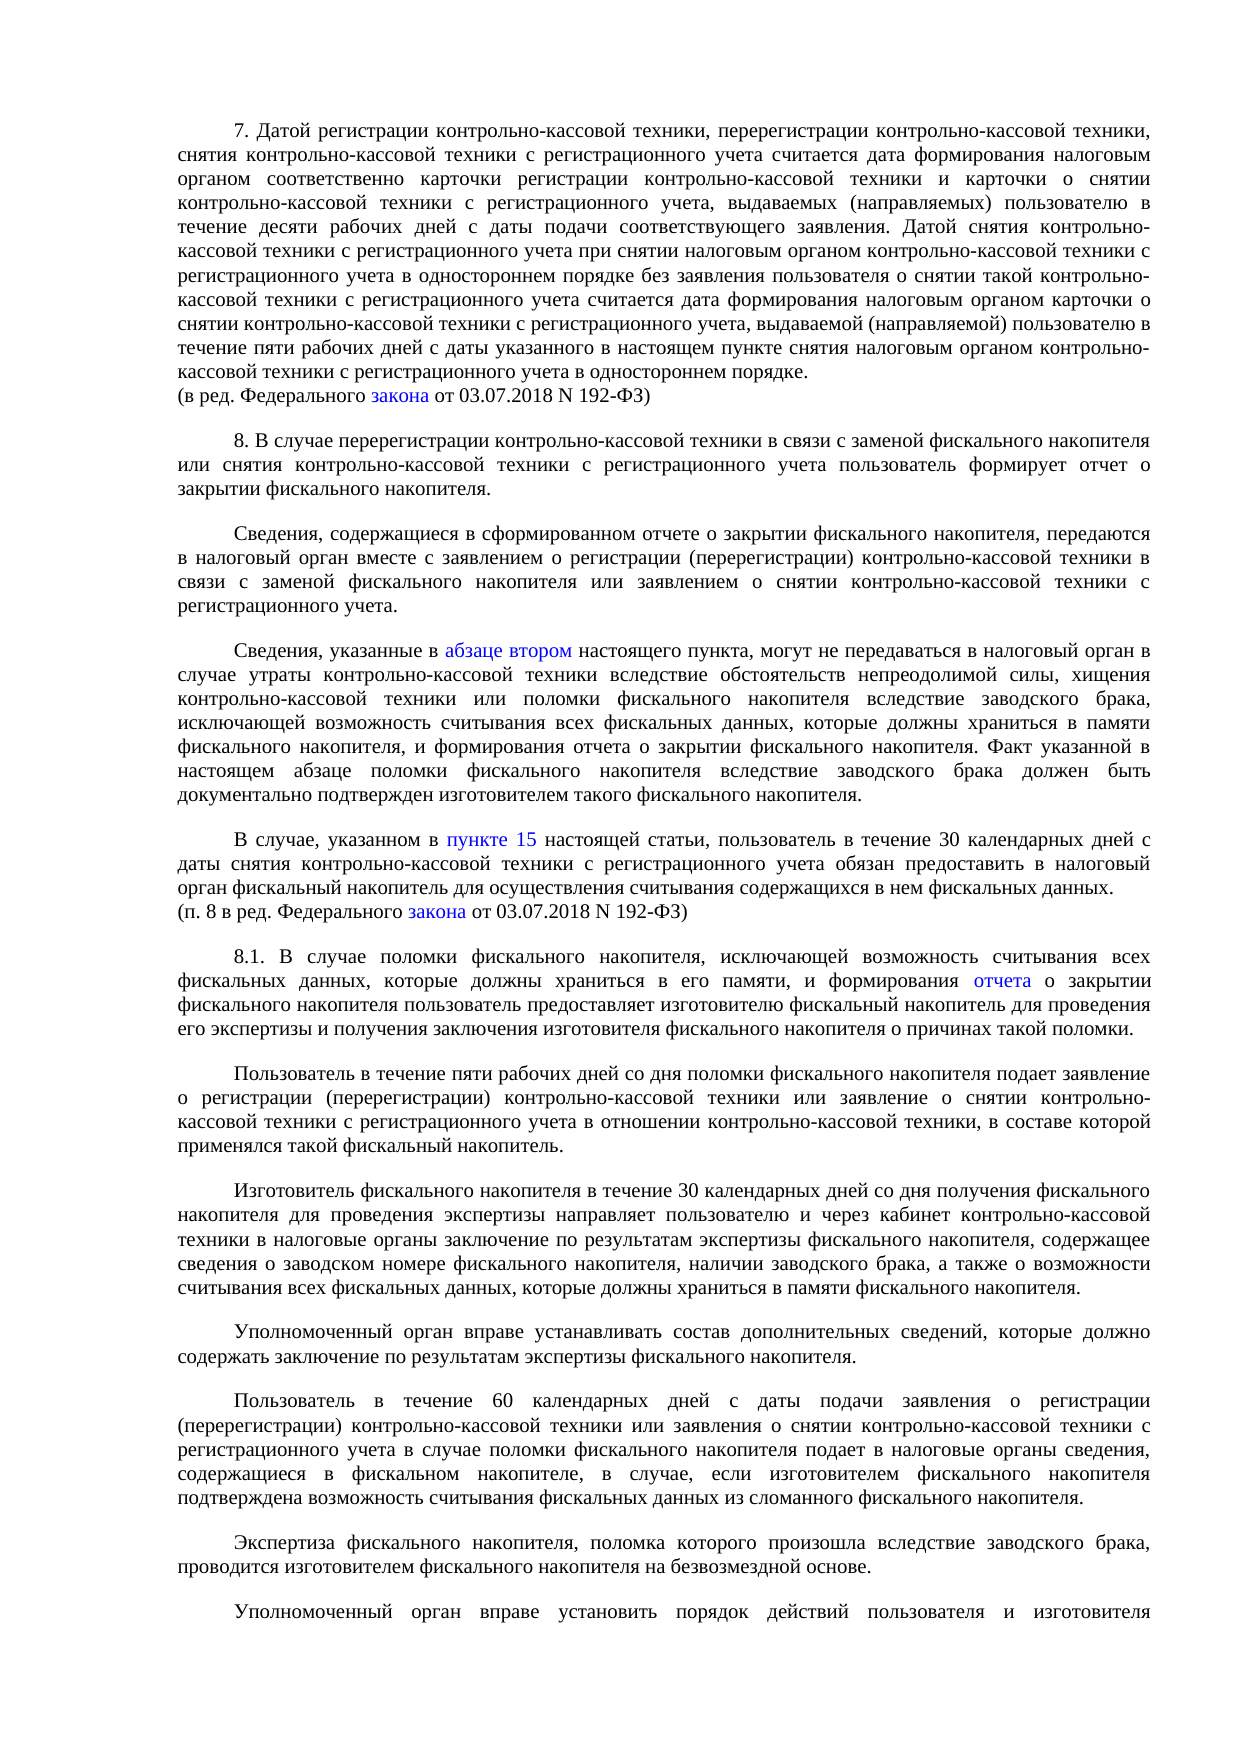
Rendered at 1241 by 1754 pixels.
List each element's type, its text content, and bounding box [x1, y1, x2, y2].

text Экспертиза фискального накопителя, поломка которого произошла вследствие заводского брака, проводится изготовителем фискального накопителя на безвозмездной основе. [177, 1529, 1152, 1578]
text В случае, указанном в пункте 15 настоящей статьи, пользователь в течение 30 календарных дней с даты снятия контрольно-кассовой техники с регистрационного учета обязан предоставить в налоговый орган фискальный накопитель для осуществления считывания содержащихся в нем фискальных данных. [177, 827, 1152, 899]
text Сведения, указанные в абзаце втором настоящего пункта, могут не передаваться в налоговый орган в случае утраты контрольно-кассовой техники вследствие обстоятельств непреодолимой силы, хищения контрольно-кассовой техники или поломки фискального накопителя вследствие заводского брака, исключающей возможность считывания всех фискальных данных, которые должны храниться в памяти фискального накопителя, и формирования отчета о закрытии фискального накопителя. Факт указанной в настоящем абзаце поломки фискального накопителя вследствие заводского брака должен быть документально подтвержден изготовителем такого фискального накопителя. [177, 638, 1152, 806]
text (в ред. Федерального закона от 03.07.2018 N 192-ФЗ) [177, 383, 1152, 407]
text 8. В случае перерегистрации контрольно-кассовой техники в связи с заменой фискального накопителя или снятия контрольно-кассовой техники с регистрационного учета пользователь формирует отчет о закрытии фискального накопителя. [177, 428, 1152, 500]
text Уполномоченный орган вправе устанавливать состав дополнительных сведений, которые должно содержать заключение по результатам экспертизы фискального накопителя. [177, 1319, 1152, 1368]
text Сведения, содержащиеся в сформированном отчете о закрытии фискального накопителя, передаются в налоговый орган вместе с заявлением о регистрации (перерегистрации) контрольно-кассовой техники в связи с заменой фискального накопителя или заявлением о снятии контрольно-кассовой техники с регистрационного учета. [177, 521, 1152, 617]
text Пользователь в течение пяти рабочих дней со дня поломки фискального накопителя подает заявление о регистрации (перерегистрации) контрольно-кассовой техники или заявление о снятии контрольно-кассовой техники с регистрационного учета в отношении контрольно-кассовой техники, в составе которой применялся такой фискальный накопитель. [177, 1061, 1152, 1157]
text Изготовитель фискального накопителя в течение 30 календарных дней со дня получения фискального накопителя для проведения экспертизы направляет пользователю и через кабинет контрольно-кассовой техники в налоговые органы заключение по результатам экспертизы фискального накопителя, содержащее сведения о заводском номере фискального накопителя, наличии заводского брака, а также о возможности считывания всех фискальных данных, которые должны храниться в памяти фискального накопителя. [177, 1178, 1152, 1299]
text Пользователь в течение 60 календарных дней с даты подачи заявления о регистрации (перерегистрации) контрольно-кассовой техники или заявления о снятии контрольно-кассовой техники с регистрационного учета в случае поломки фискального накопителя подает в налоговые органы сведения, содержащиеся в фискальном накопителе, в случае, если изготовителем фискального накопителя подтверждена возможность считывания фискальных данных из сломанного фискального накопителя. [177, 1388, 1152, 1509]
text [177, 1598, 1152, 1623]
text 8.1. В случае поломки фискального накопителя, исключающей возможность считывания всех фискальных данных, которые должны храниться в его памяти, и формирования отчета о закрытии фискального накопителя пользователь предоставляет изготовителю фискальный накопитель для проведения его экспертизы и получения заключения изготовителя фискального накопителя о причинах такой поломки. [177, 944, 1152, 1040]
text 7. Датой регистрации контрольно-кассовой техники, перерегистрации контрольно-кассовой техники, снятия контрольно-кассовой техники с регистрационного учета считается дата формирования налоговым органом соответственно карточки регистрации контрольно-кассовой техники и карточки о снятии контрольно-кассовой техники с регистрационного учета, выдаваемых (направляемых) пользователю в течение десяти рабочих дней с даты подачи соответствующего заявления. Датой снятия контрольно-кассовой техники с регистрационного учета при снятии налоговым органом контрольно-кассовой техники с регистрационного учета в одностороннем порядке без заявления пользователя о снятии такой контрольно-кассовой техники с регистрационного учета считается дата формирования налоговым органом карточки о снятии контрольно-кассовой техники с регистрационного учета, выдаваемой (направляемой) пользователю в течение пяти рабочих дней с даты указанного в настоящем пункте снятия налоговым органом контрольно-кассовой техники с регистрационного учета в одностороннем порядке. [177, 118, 1152, 383]
text (п. 8 в ред. Федерального закона от 03.07.2018 N 192-ФЗ) [177, 899, 1152, 923]
